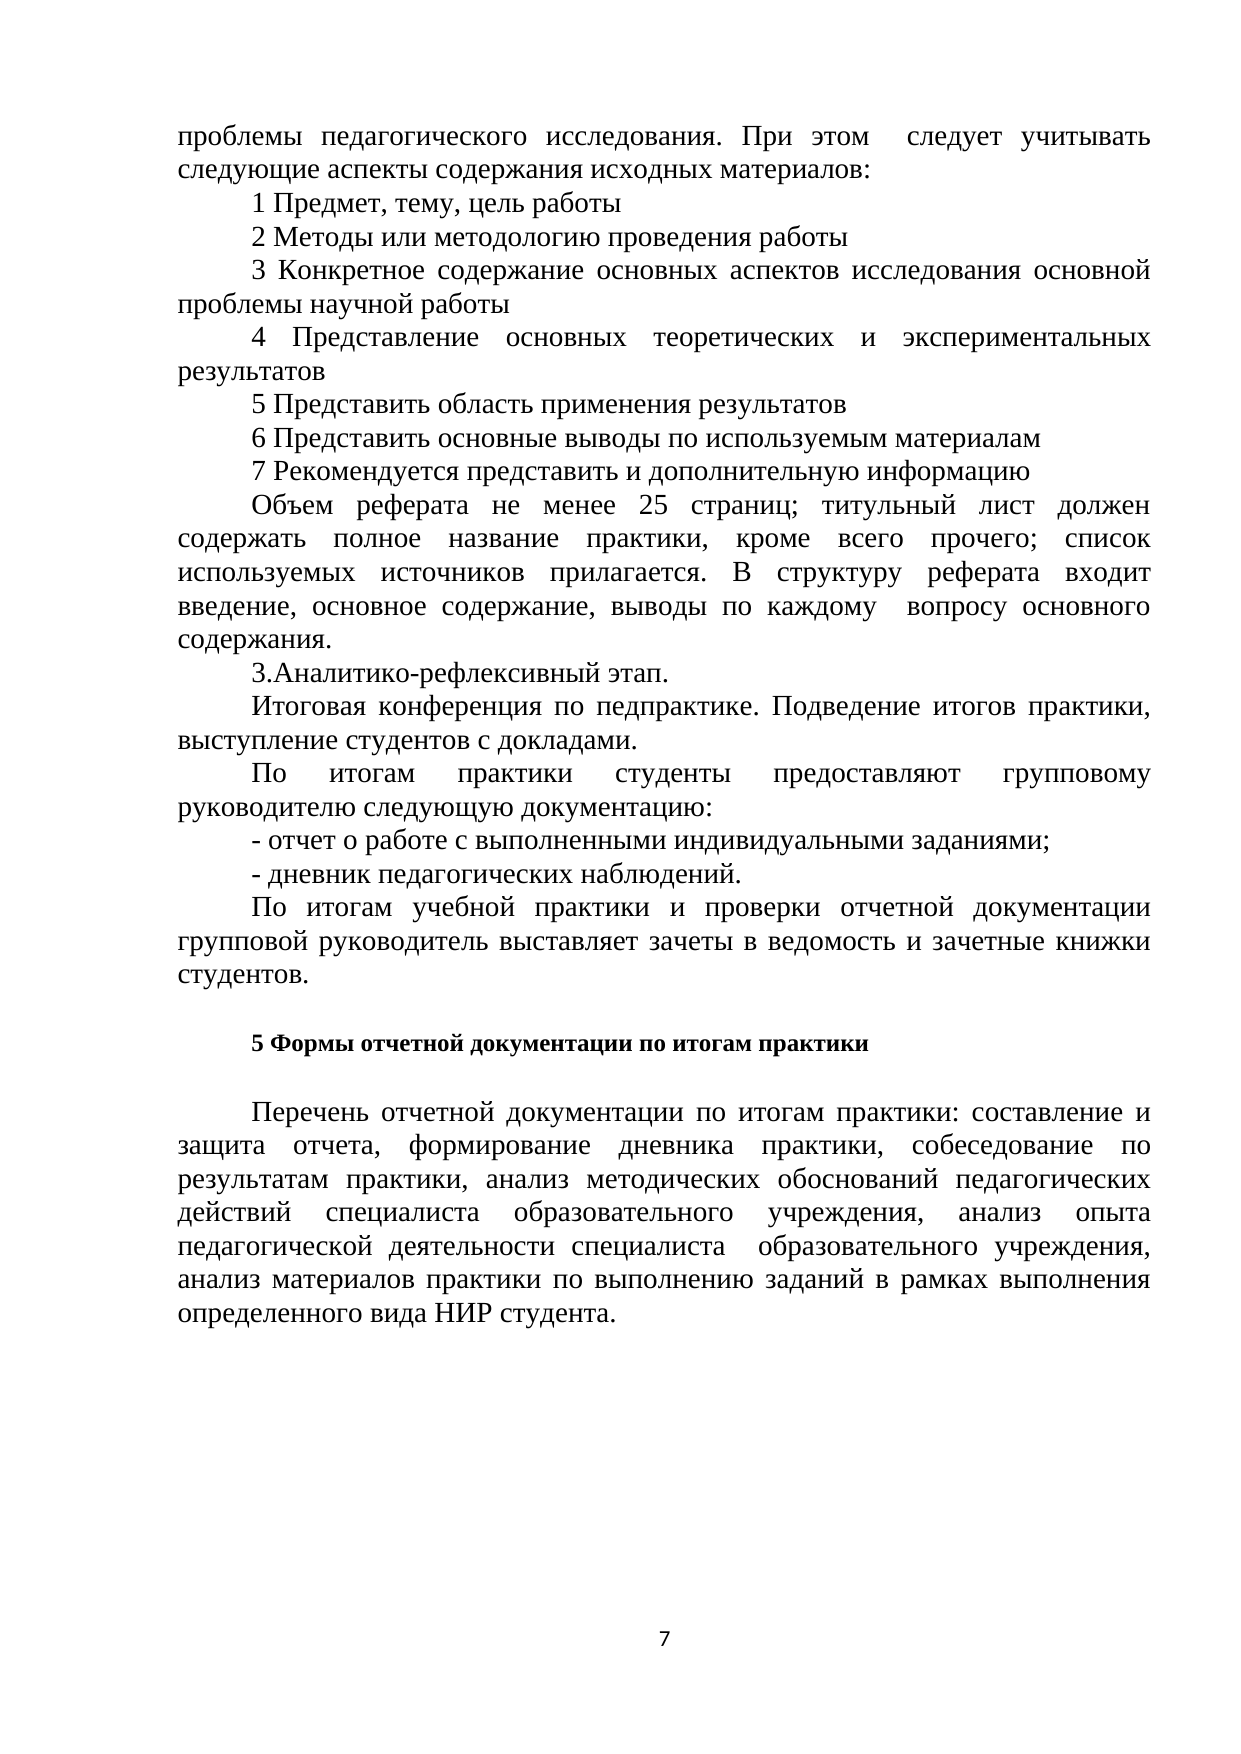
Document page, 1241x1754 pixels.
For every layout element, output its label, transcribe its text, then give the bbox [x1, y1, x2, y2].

text 3 Конкретное содержание основных аспектов исследования основной проблемы научной работы [177, 252, 1152, 319]
text По итогам практики студенты предоставляют групповому руководителю следующую документацию: [177, 755, 1152, 822]
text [177, 118, 1152, 185]
text - дневник педагогических наблюдений. [177, 856, 1152, 889]
text 5 Представить область применения результатов [177, 386, 1152, 420]
text Перечень отчетной документации по итогам практики: составление и защита отчета, формирование дневника практики, собеседование по результатам практики, анализ методических обоснований педагогических действий специалиста образовательного учреждения, анализ опыта педагогической деятельности специалиста образовательного учреждения, анализ материалов практики по выполнению заданий в рамках выполнения определенного вида НИР студента. [177, 1094, 1152, 1329]
text 6 Представить основные выводы по используемым материалам [177, 420, 1152, 453]
text Итоговая конференция по педпрактике. Подведение итогов практики, выступление студентов с докладами. [177, 688, 1152, 755]
text 2 Методы или методологию проведения работы [177, 219, 1152, 252]
text 3.Аналитико-рефлексивный этап. [177, 655, 1152, 688]
text Объем реферата не менее 25 страниц; титульный лист должен содержать полное название практики, кроме всего прочего; список используемых источников прилагается. В структуру реферата входит введение, основное содержание, выводы по каждому вопросу основного содержания. [177, 487, 1152, 655]
text 4 Представление основных теоретических и экспериментальных результатов [177, 319, 1152, 386]
text 1 Предмет, тему, цель работы [177, 185, 1152, 219]
text - отчет о работе с выполненными индивидуальными заданиями; [177, 822, 1152, 856]
text 5 Формы отчетной документации по итогам практики [177, 1028, 1152, 1056]
text 7 Рекомендуется представить и дополнительную информацию [177, 453, 1152, 487]
text По итогам учебной практики и проверки отчетной документации групповой руководитель выставляет зачеты в ведомость и зачетные книжки студентов. [177, 889, 1152, 990]
